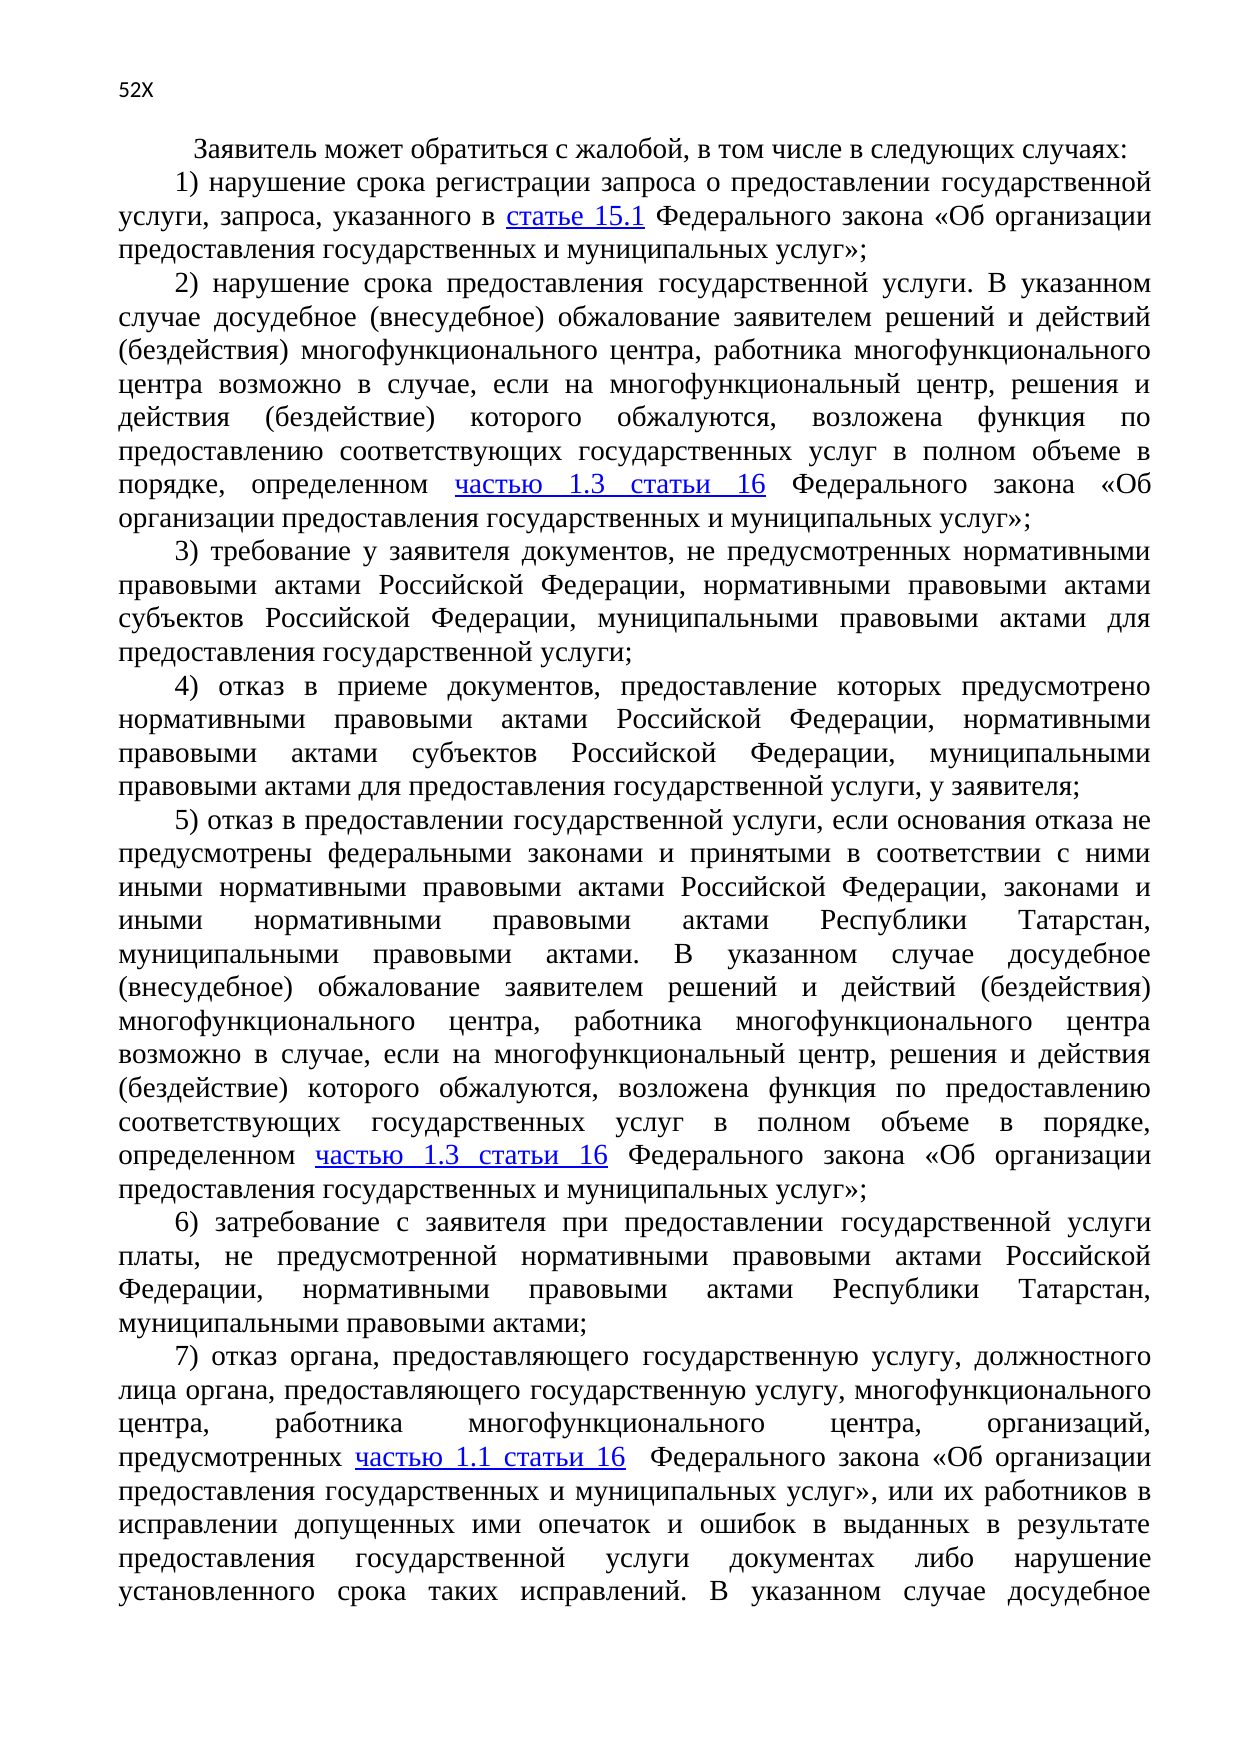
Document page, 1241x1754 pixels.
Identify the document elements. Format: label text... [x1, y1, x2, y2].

text 2) нарушение срока предоставления государственной услуги. В указанном случае досудебное (внесудебное) обжалование заявителем решений и действий (бездействия) многофункционального центра, работника многофункционального центра возможно в случае, если на многофункциональный центр, решения и действия (бездействие) которого обжалуются, возложена функция по предоставлению соответствующих государственных услуг в полном объеме в порядке, определенном частью 1.3 статьи 16 Федерального закона «Об организации предоставления государственных и муниципальных услуг»; [118, 265, 1152, 533]
text 6) затребование с заявителя при предоставлении государственной услуги платы, не предусмотренной нормативными правовыми актами Российской Федерации, нормативными правовыми актами Республики Татарстан, муниципальными правовыми актами; [118, 1204, 1152, 1338]
text 4) отказ в приеме документов, предоставление которых предусмотрено нормативными правовыми актами Российской Федерации, нормативными правовыми актами субъектов Российской Федерации, муниципальными правовыми актами для предоставления государственной услуги, у заявителя; [118, 668, 1152, 802]
text Заявитель может обратиться с жалобой, в том числе в следующих случаях: [118, 131, 1152, 164]
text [118, 1338, 1152, 1607]
text 3) требование у заявителя документов, не предусмотренных нормативными правовыми актами Российской Федерации, нормативными правовыми актами субъектов Российской Федерации, муниципальными правовыми актами для предоставления государственной услуги; [118, 533, 1152, 668]
text 5) отказ в предоставлении государственной услуги, если основания отказа не предусмотрены федеральными законами и принятыми в соответствии с ними иными нормативными правовыми актами Российской Федерации, законами и иными нормативными правовыми актами Республики Татарстан, муниципальными правовыми актами. В указанном случае досудебное (внесудебное) обжалование заявителем решений и действий (бездействия) многофункционального центра, работника многофункционального центра возможно в случае, если на многофункциональный центр, решения и действия (бездействие) которого обжалуются, возложена функция по предоставлению соответствующих государственных услуг в полном объеме в порядке, определенном частью 1.3 статьи 16 Федерального закона «Об организации предоставления государственных и муниципальных услуг»; [118, 802, 1152, 1204]
text 1) нарушение срока регистрации запроса о предоставлении государственной услуги, запроса, указанного в статье 15.1 Федерального закона «Об организации предоставления государственных и муниципальных услуг»; [118, 164, 1152, 265]
